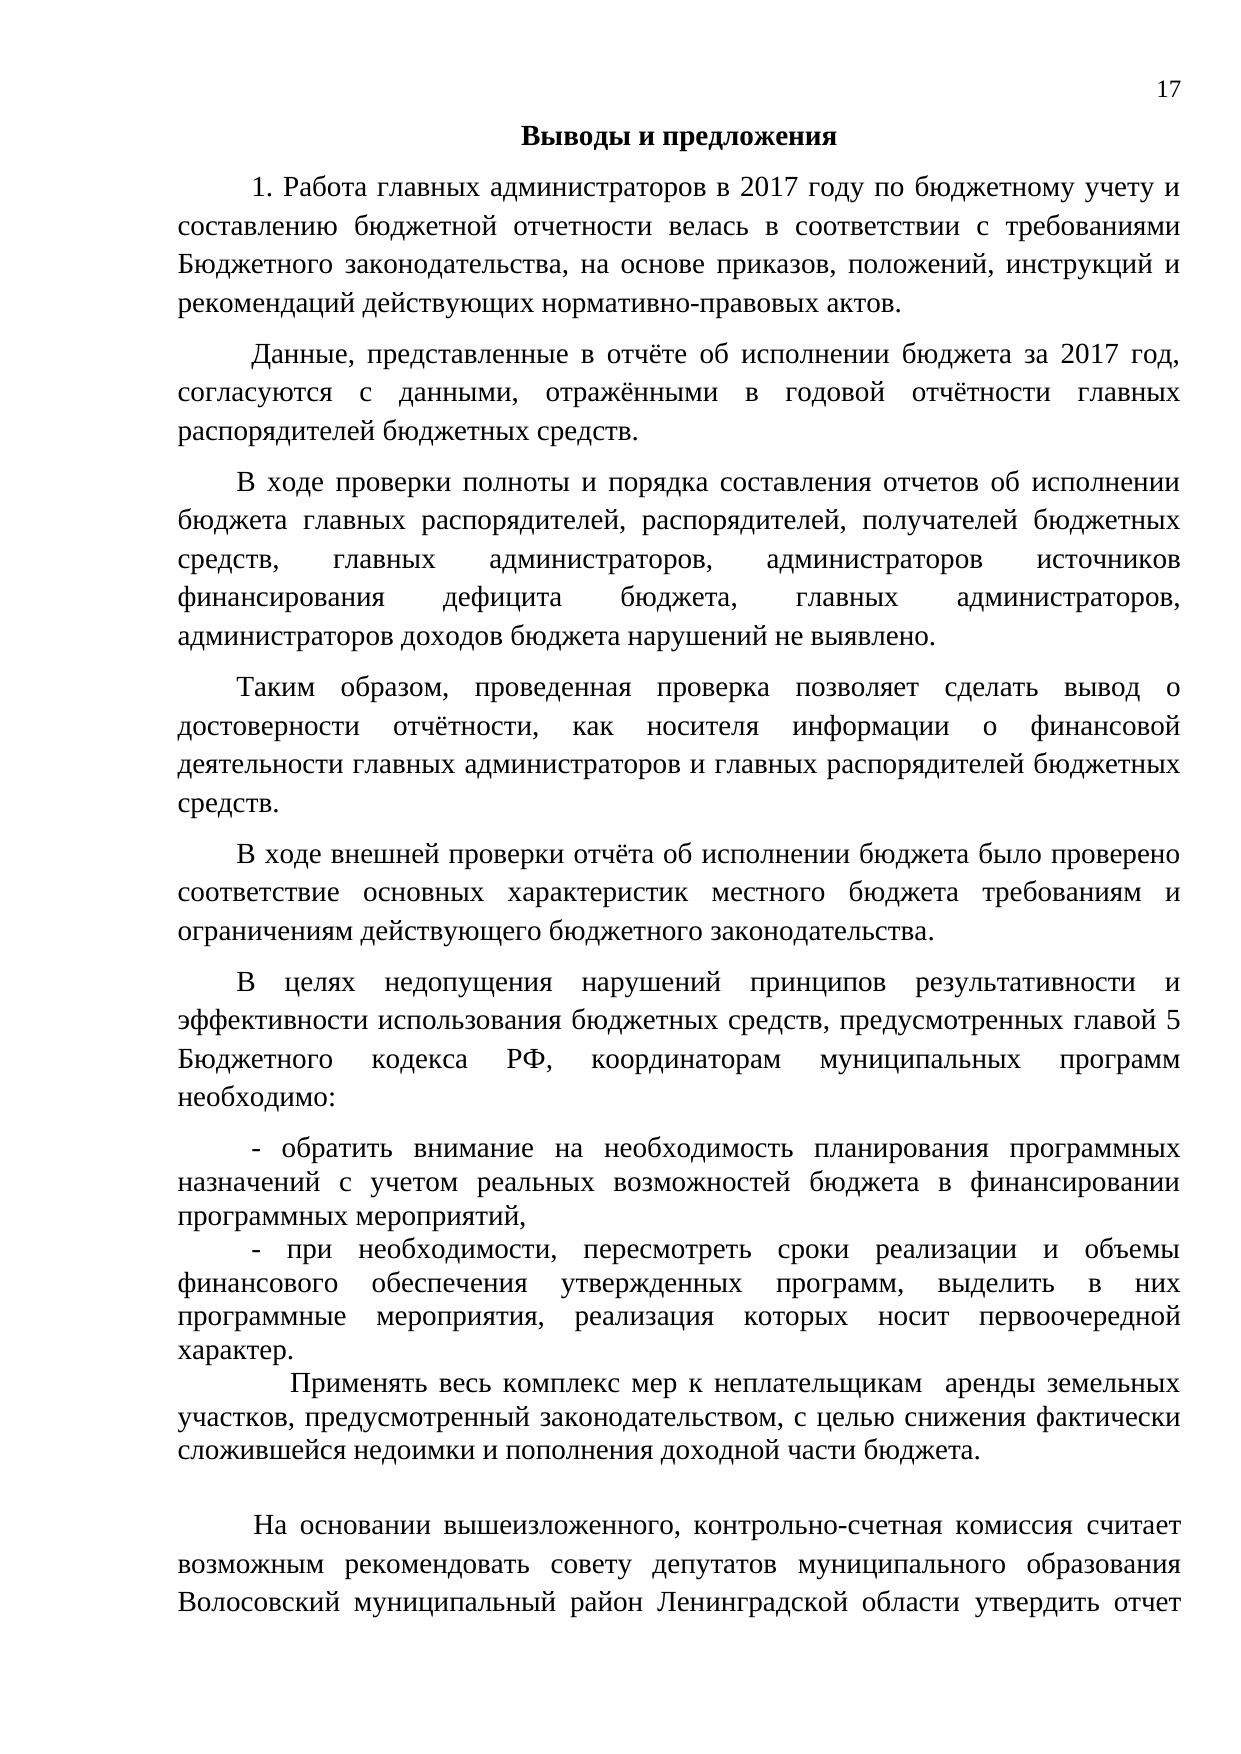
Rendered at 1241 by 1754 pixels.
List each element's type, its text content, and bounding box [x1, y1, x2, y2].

text В ходе внешней проверки отчёта об исполнении бюджета было проверено соответствие основных характеристик местного бюджета требованиям и ограничениям действующего бюджетного законодательства. [177, 836, 1181, 946]
text Выводы и предложения [177, 118, 1181, 152]
text Данные, представленные в отчёте об исполнении бюджета за 2017 год, согласуются с данными, отражёнными в годовой отчётности главных распорядителей бюджетных средств. [177, 336, 1181, 446]
text Применять весь комплекс мер к неплательщикам аренды земельных участков, предусмотренный законодательством, с целью снижения фактически сложившейся недоимки и пополнения доходной части бюджета. [177, 1365, 1181, 1466]
text В целях недопущения нарушений принципов результативности и эффективности использования бюджетных средств, предусмотренных главой 5 Бюджетного кодекса РФ, координаторам муниципальных программ необходимо: [177, 964, 1181, 1113]
text Таким образом, проведенная проверка позволяет сделать вывод о достоверности отчётности, как носителя информации о финансовой деятельности главных администраторов и главных распорядителей бюджетных средств. [177, 669, 1181, 818]
text - обратить внимание на необходимость планирования программных назначений с учетом реальных возможностей бюджета в финансировании программных мероприятий, [177, 1131, 1181, 1231]
text - при необходимости, пересмотреть сроки реализации и объемы финансового обеспечения утвержденных программ, выделить в них программные мероприятия, реализация которых носит первоочередной характер. [177, 1231, 1181, 1365]
text 1. Работа главных администраторов в 2017 году по бюджетному учету и составлению бюджетной отчетности велась в соответствии с требованиями Бюджетного законодательства, на основе приказов, положений, инструкций и рекомендаций действующих нормативно-правовых актов. [177, 169, 1181, 318]
text В ходе проверки полноты и порядка составления отчетов об исполнении бюджета главных распорядителей, распорядителей, получателей бюджетных средств, главных администраторов, администраторов источников финансирования дефицита бюджета, главных администраторов, администраторов доходов бюджета нарушений не выявлено. [177, 464, 1181, 652]
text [177, 1507, 1181, 1618]
